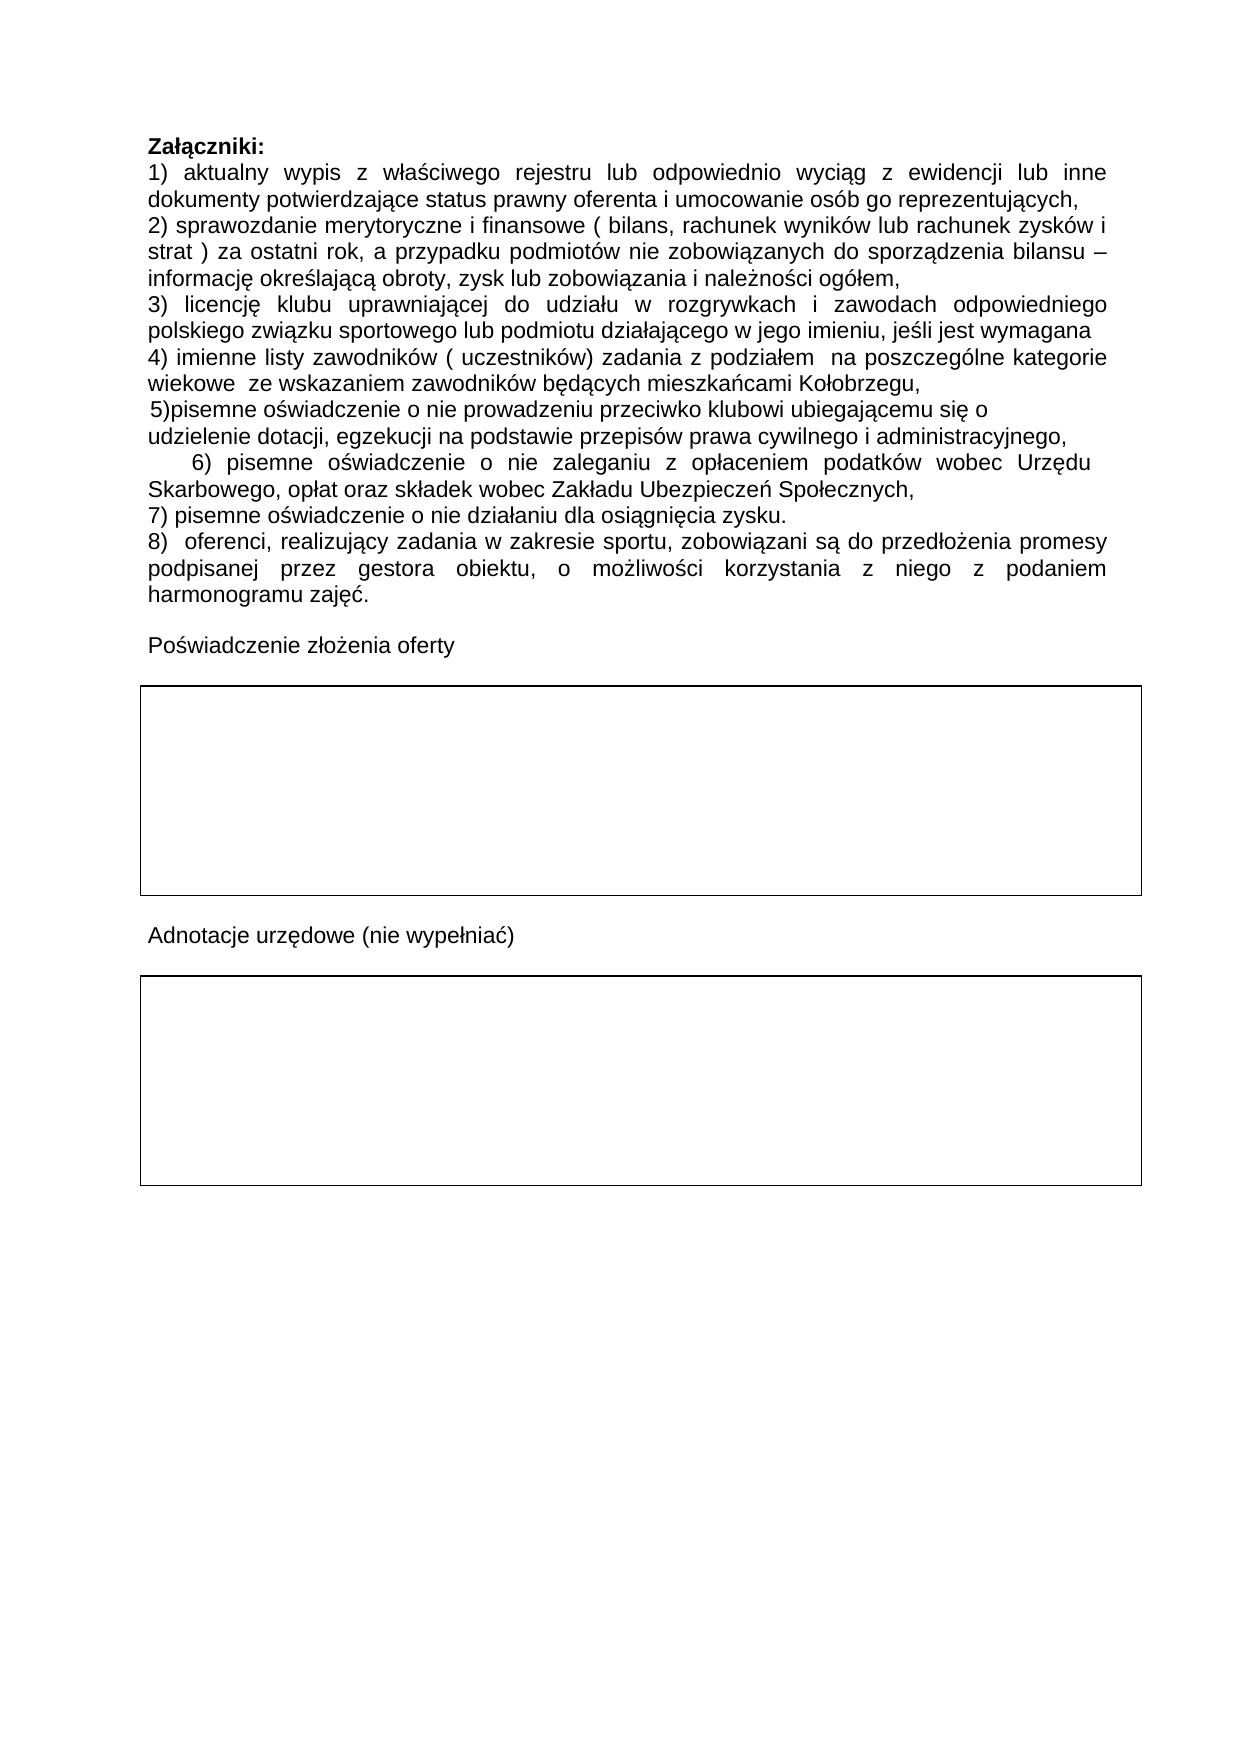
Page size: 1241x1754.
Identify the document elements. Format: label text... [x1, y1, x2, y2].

text 4) imienne listy zawodników ( uczestników) zadania z podziałem na poszczególne kategorie wiekowe ze wskazaniem zawodników będących mieszkańcami Kołobrzegu, [148, 344, 1107, 396]
text 2) sprawozdanie merytoryczne i finansowe ( bilans, rachunek wyników lub rachunek zysków i strat ) za ostatni rok, a przypadku podmiotów nie zobowiązanych do sporządzenia bilansu – informację określającą obroty, zysk lub zobowiązania i należności ogółem, [148, 212, 1107, 291]
text Adnotacje urzędowe (nie wypełniać) [148, 922, 1107, 949]
text 6) pisemne oświadczenie o nie zaleganiu z opłaceniem podatków wobec Urzędu Skarbowego, opłat oraz składek wobec Zakładu Ubezpieczeń Społecznych, [118, 449, 1107, 502]
table_header [141, 977, 1141, 1185]
text 7) pisemne oświadczenie o nie działaniu dla osiągnięcia zysku. [148, 502, 1107, 528]
text 3) licencję klubu uprawniającej do udziału w rozgrywkach i zawodach odpowiedniego polskiego związku sportowego lub podmiotu działającego w jego imieniu, jeśli jest wymagana [148, 291, 1107, 344]
text Załączniki: [148, 133, 1107, 159]
text 8) oferenci, realizujący zadania w zakresie sportu, zobowiązani są do przedłożenia promesy podpisanej przez gestora obiektu, o możliwości korzystania z niego z podaniem harmonogramu zajęć. [148, 528, 1107, 607]
text 5)pisemne oświadczenie o nie prowadzeniu przeciwko klubowi ubiegającemu się o udzielenie dotacji, egzekucji na podstawie przepisów prawa cywilnego i administracyjnego, [118, 396, 1107, 449]
text 1) aktualny wypis z właściwego rejestru lub odpowiednio wyciąg z ewidencji lub inne dokumenty potwierdzające status prawny oferenta i umocowanie osób go reprezentujących, [148, 159, 1107, 212]
text Poświadczenie złożenia oferty [148, 632, 1107, 659]
table_header [141, 687, 1141, 895]
